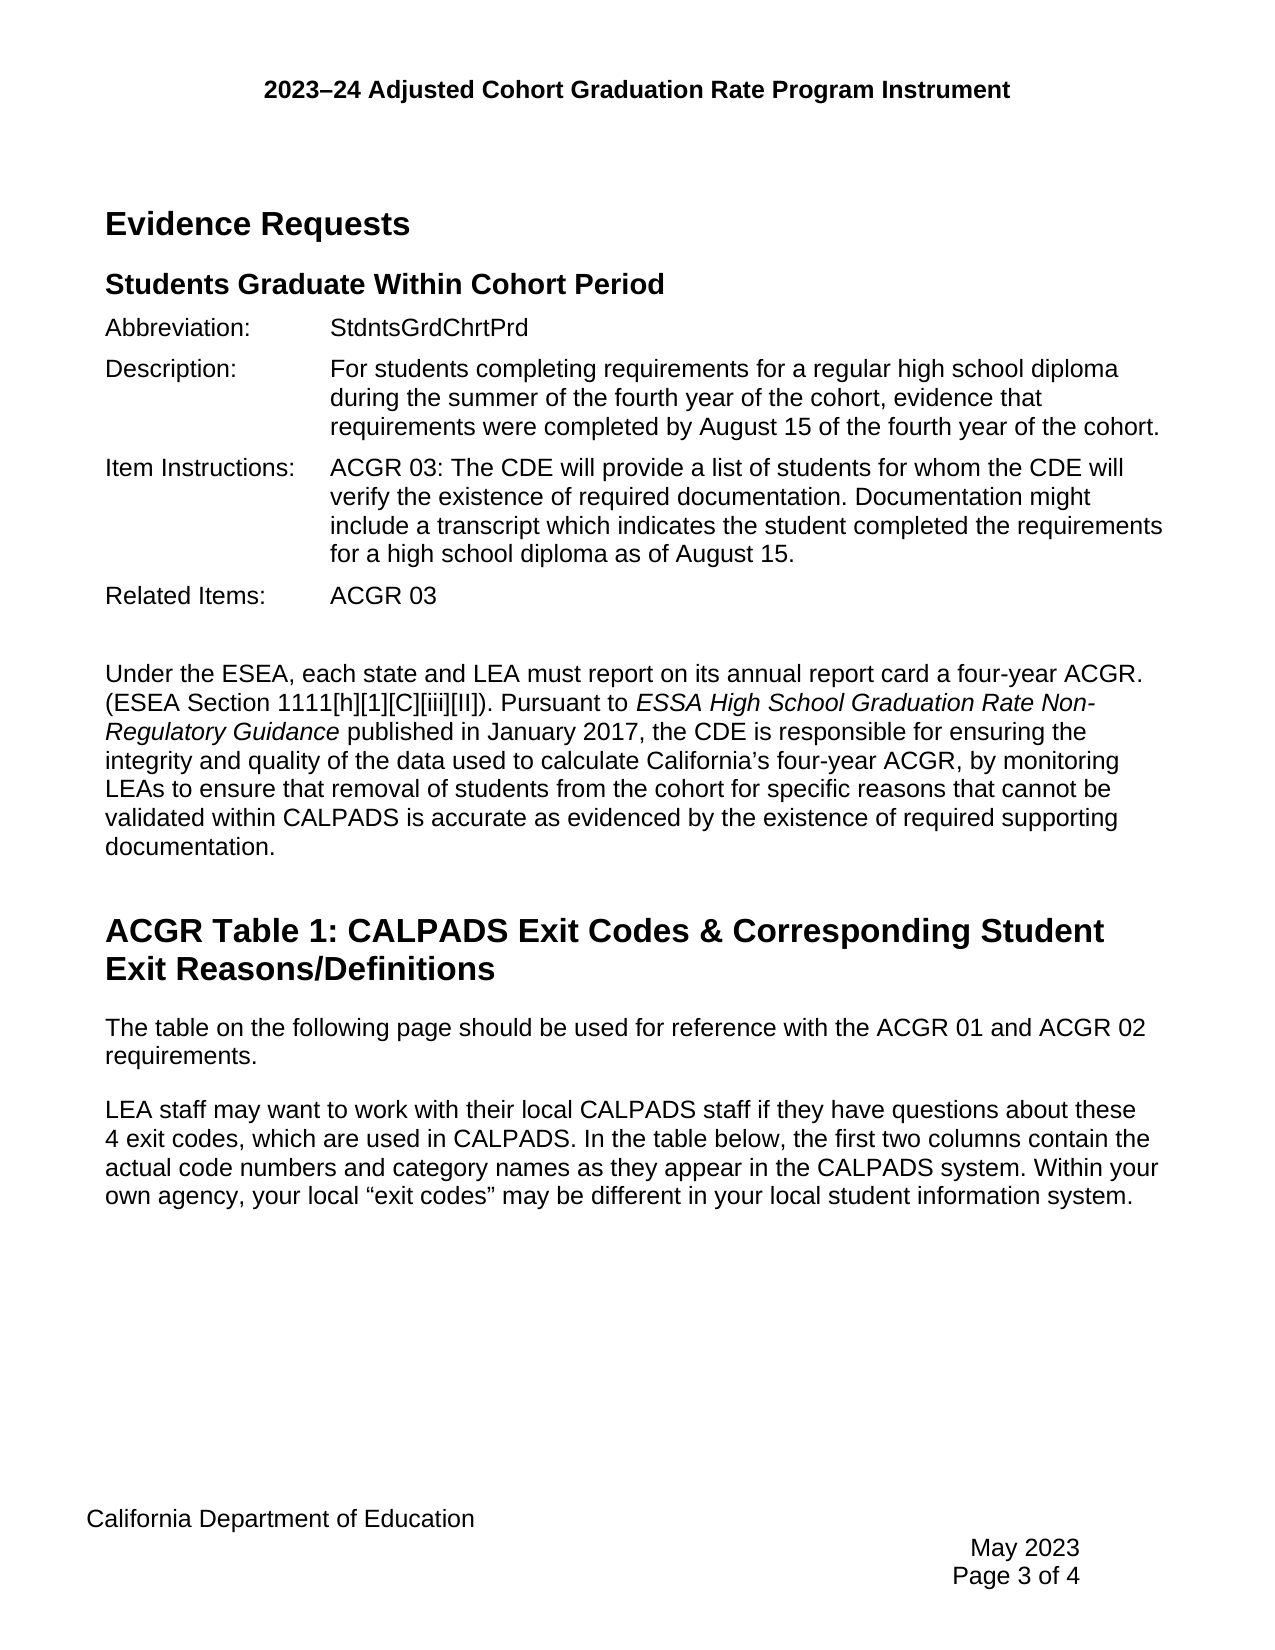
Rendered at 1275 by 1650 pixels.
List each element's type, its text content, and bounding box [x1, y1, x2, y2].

subtitle Evidence Requests [105, 204, 1170, 242]
text Description: For students completing requirements for a regular high school diploma during the summer of the fourth year of the cohort, evidence that requirements were completed by August 15 of the fourth year of the cohort. [105, 354, 1170, 441]
subtitle ACGR Table 1: CALPADS Exit Codes & Corresponding Student Exit Reasons/Definitions [105, 911, 1170, 988]
text Abbreviation: StdntsGrdChrtPrd [105, 313, 1170, 342]
text LEA staff may want to work with their local CALPADS staff if they have questions about these 4 exit codes, which are used in CALPADS. In the table below, the first two columns contain the actual code numbers and category names as they appear in the CALPADS system. Within your own agency, your local “exit codes” may be different in your local student information system. [105, 1095, 1170, 1210]
subtitle Students Graduate Within Cohort Period [105, 267, 1170, 301]
text Under the ESEA, each state and LEA must report on its annual report card a four-year ACGR. (ESEA Section 1111[h][1][C][iii][II]). Pursuant to ESSA High School Graduation Rate Non-Regulatory Guidance published in January 2017, the CDE is responsible for ensuring the integrity and quality of the data used to calculate California’s four-year ACGR, by monitoring LEAs to ensure that removal of students from the cohort for specific reasons that cannot be validated within CALPADS is accurate as evidenced by the existence of required supporting documentation. [105, 659, 1170, 861]
text Related Items: ACGR 03 [105, 581, 1170, 609]
text The table on the following page should be used for reference with the ACGR 01 and ACGR 02 requirements. [105, 1013, 1170, 1070]
text Item Instructions: ACGR 03: The CDE will provide a list of students for whom the CDE will verify the existence of required documentation. Documentation might include a transcript which indicates the student completed the requirements for a high school diploma as of August 15. [105, 453, 1170, 568]
